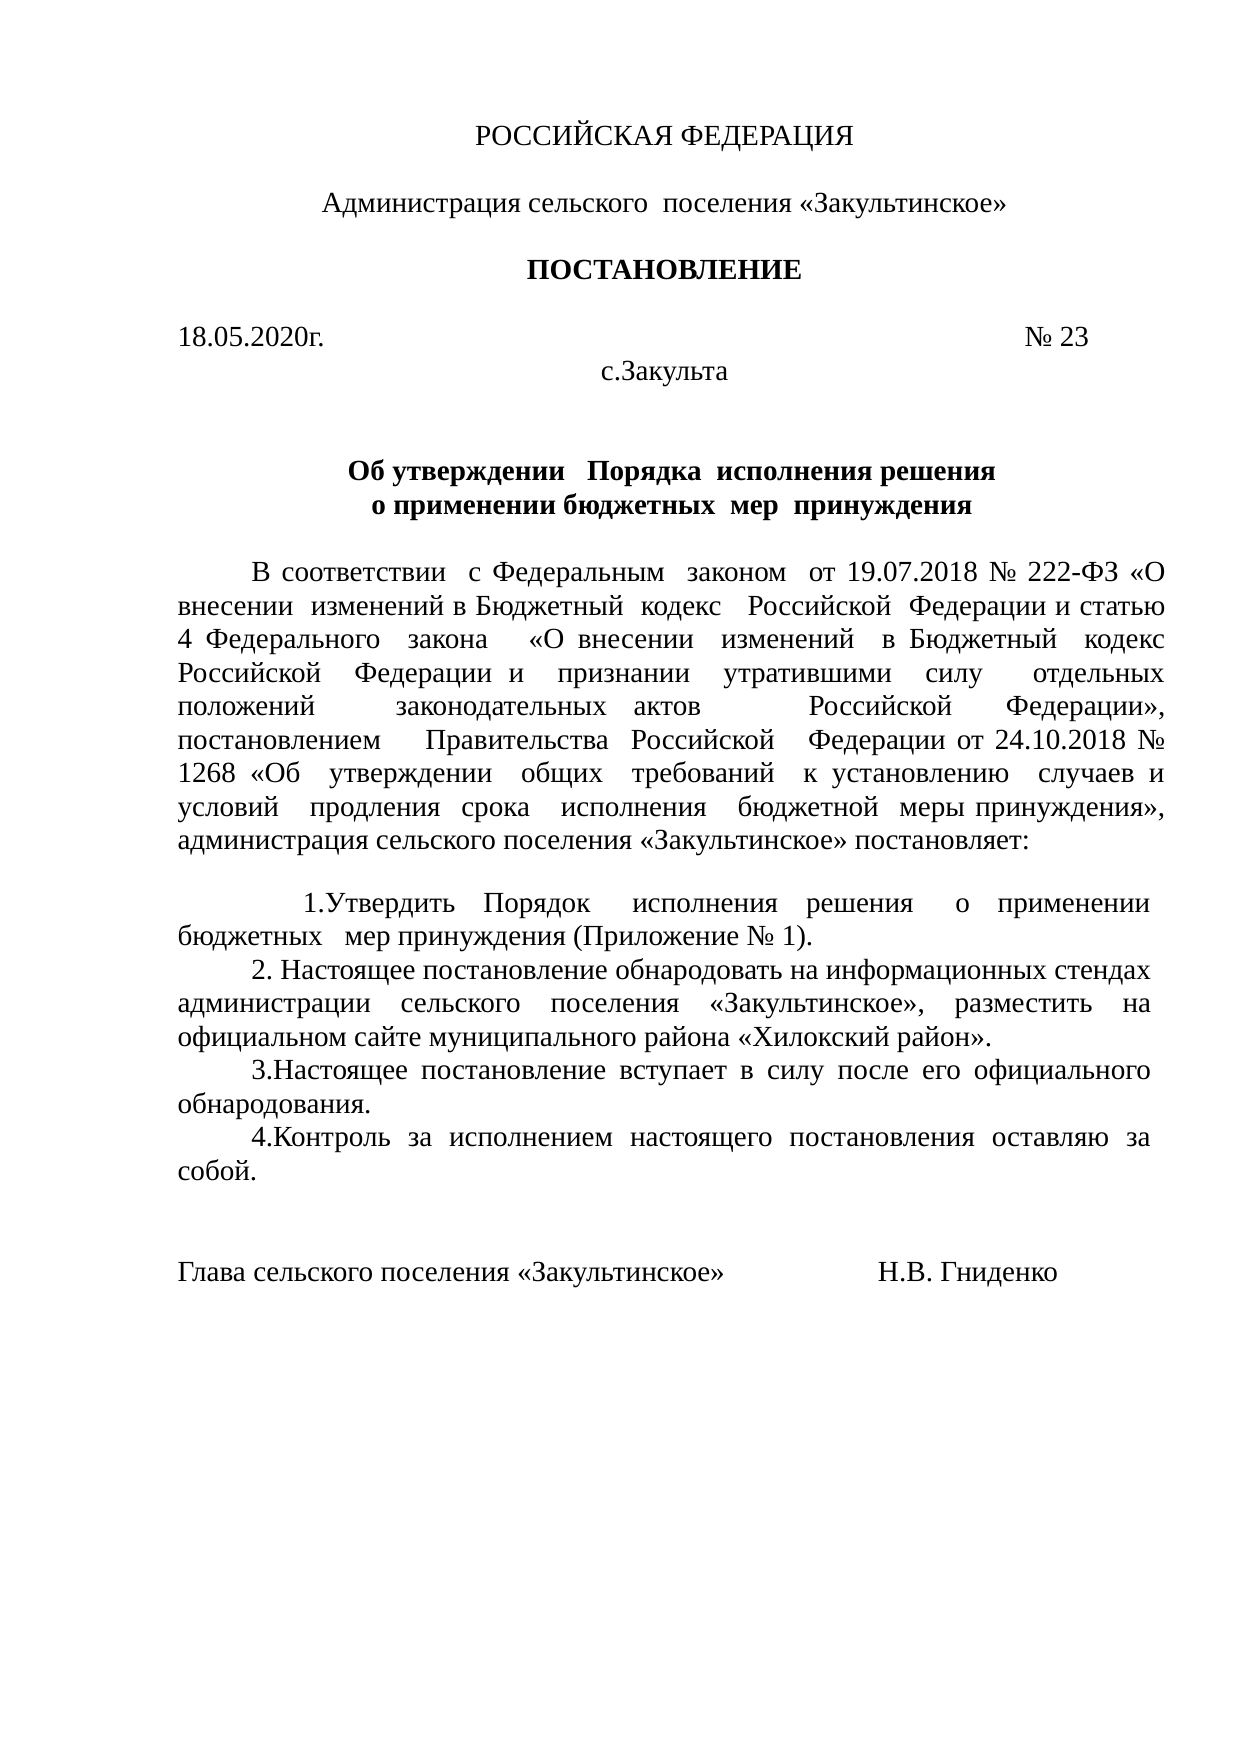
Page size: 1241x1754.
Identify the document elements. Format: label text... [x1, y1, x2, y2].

text 18.05.2020г. № 23 [177, 319, 1152, 353]
text Об утверждении Порядка исполнения решения [177, 453, 1166, 487]
text 3.Настоящее постановление вступает в силу после его официального обнародования. [177, 1052, 1152, 1119]
text с.Закульта [177, 353, 1152, 386]
text Глава сельского поселения «Закультинское» Н.В. Гниденко [177, 1254, 1152, 1287]
text Администрация сельского поселения «Закультинское» [177, 185, 1152, 219]
text ПОСТАНОВЛЕНИЕ [177, 252, 1152, 286]
text 1.Утвердить Порядок исполнения решения о применении бюджетных мер принуждения (Приложение № 1). [177, 885, 1152, 952]
text 2. Настоящее постановление обнародовать на информационных стендах администрации сельского поселения «Закультинское», разместить на официальном сайте муниципального района «Хилокский район». [177, 952, 1152, 1052]
text РОССИЙСКАЯ ФЕДЕРАЦИЯ [177, 118, 1152, 152]
text В соответствии с Федеральным законом от 19.07.2018 № 222-ФЗ «О внесении изменений в Бюджетный кодекс Российской Федерации и статью 4 Федерального закона «О внесении изменений в Бюджетный кодекс Российской Федерации и признании утратившими силу отдельных положений законодательных актов Российской Федерации», постановлением Правительства Российской Федерации от 24.10.2018 № 1268 «Об утверждении общих требований к установлению случаев и условий продления срока исполнения бюджетной меры принуждения», администрация сельского поселения «Закультинское» постановляет: [177, 554, 1166, 856]
text 4.Контроль за исполнением настоящего постановления оставляю за собой. [177, 1119, 1152, 1187]
text о применении бюджетных мер принуждения [177, 487, 1166, 521]
